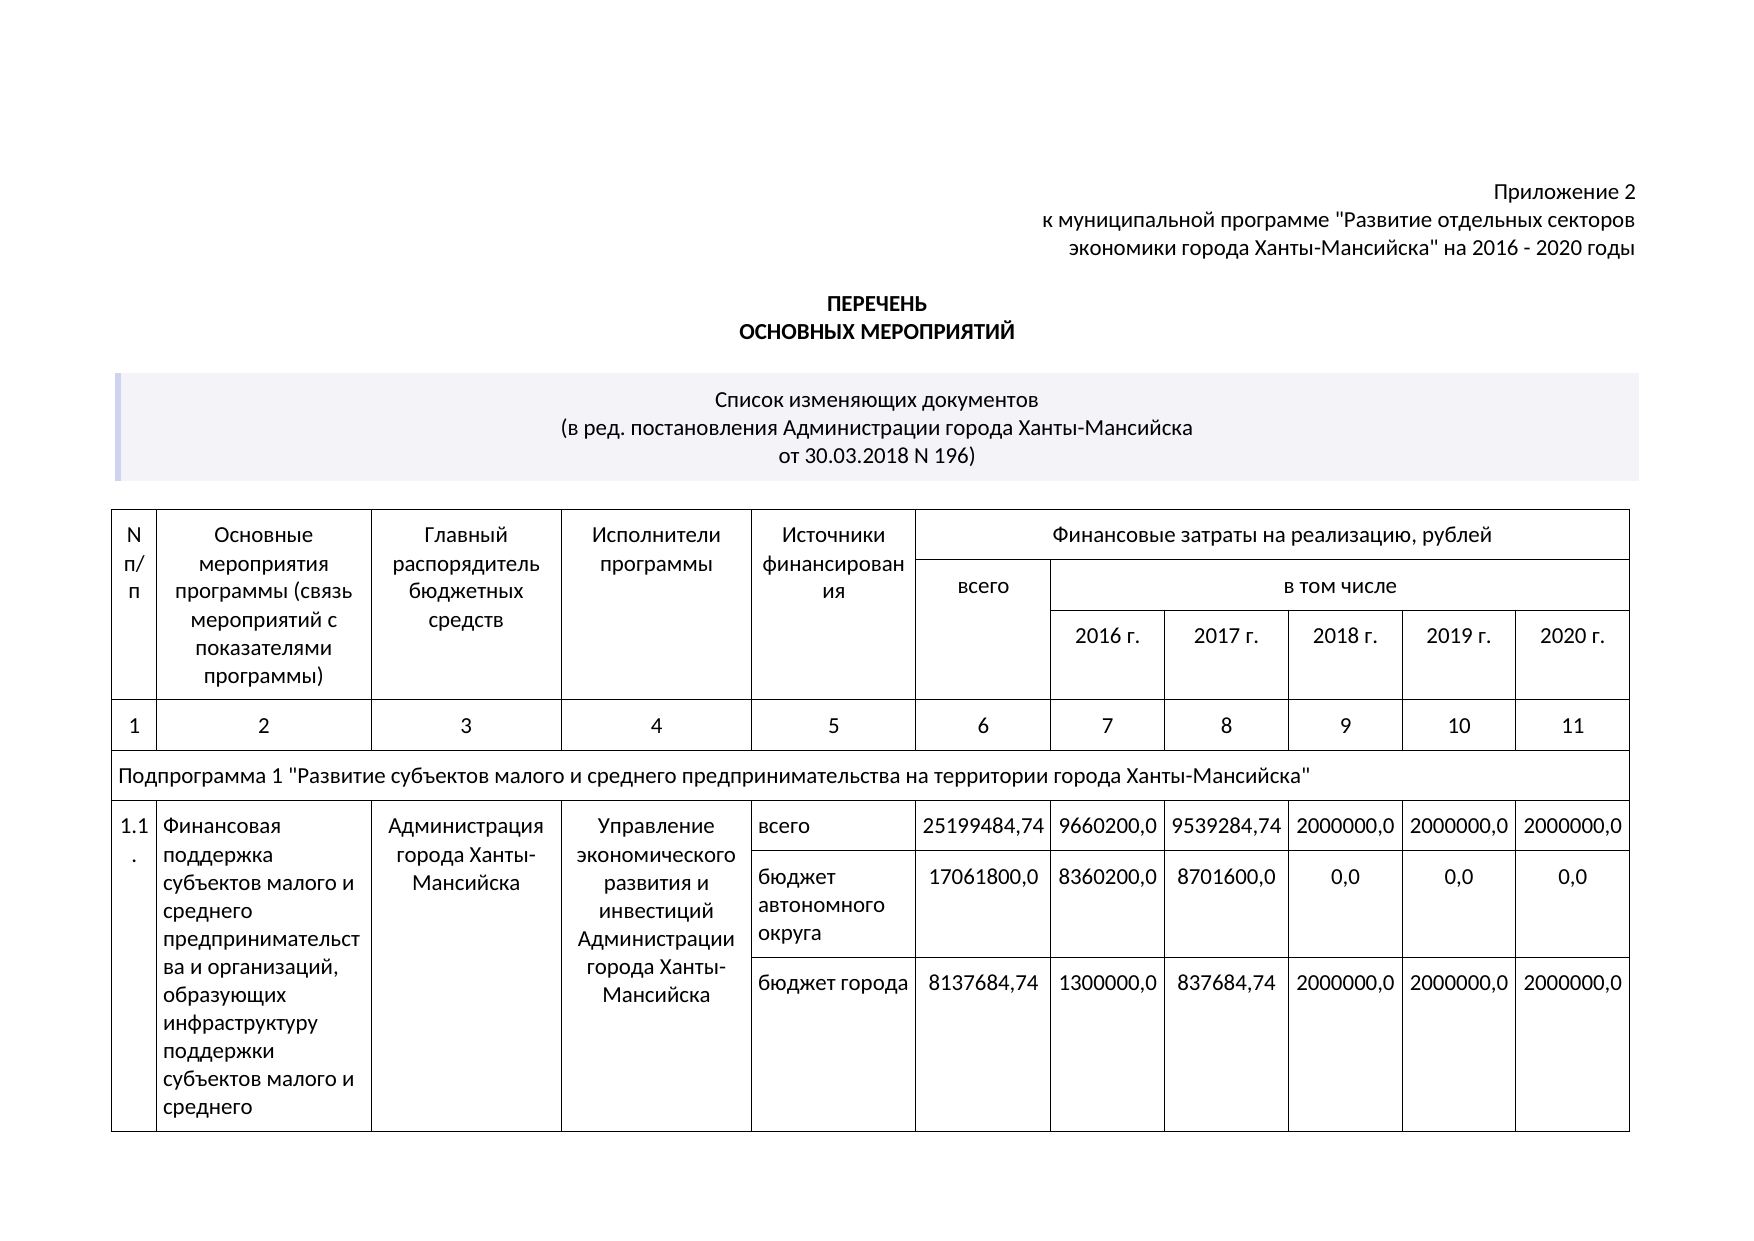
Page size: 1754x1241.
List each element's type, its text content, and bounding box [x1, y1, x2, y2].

table_cell 2020 г. [1516, 611, 1629, 699]
table_cell 1.1. [112, 801, 156, 1131]
table_cell 2000000,0 [1516, 801, 1629, 850]
table_cell 2000000,0 [1403, 801, 1515, 850]
table_cell бюджет города [752, 958, 915, 1131]
table_cell всего [916, 560, 1050, 699]
table_cell 9539284,74 [1165, 801, 1288, 850]
table_cell 7 [1051, 700, 1164, 750]
table_cell 837684,74 [1165, 958, 1288, 1131]
table_header Главный распорядитель бюджетных средств [372, 510, 561, 699]
table_cell 11 [1516, 700, 1629, 750]
table_cell 4 [562, 700, 751, 750]
table_header Источники финансирования [752, 510, 915, 699]
table_header Список изменяющих документов (в ред. постановления Администрации города Ханты-Мансийска от 30.03.2018 N 196) [121, 373, 1633, 481]
table_cell 8137684,74 [916, 958, 1050, 1131]
table_cell Администрация города Ханты-Мансийска [372, 801, 561, 1131]
table_cell 25199484,74 [916, 801, 1050, 850]
table_cell Подпрограмма 1 "Развитие субъектов малого и среднего предпринимательства на территории города Ханты-Мансийска" [112, 751, 1629, 800]
table_cell 2019 г. [1403, 611, 1515, 699]
table_cell 8701600,0 [1165, 851, 1288, 957]
table_header Основные мероприятия программы (связь мероприятий с показателями программы) [157, 510, 371, 699]
table_cell 0,0 [1289, 851, 1402, 957]
table_cell 1300000,0 [1051, 958, 1164, 1131]
table_header Исполнители программы [562, 510, 751, 699]
table_cell 2018 г. [1289, 611, 1402, 699]
table_cell 2017 г. [1165, 611, 1288, 699]
table_cell 9 [1289, 700, 1402, 750]
title ПЕРЕЧЕНЬ [118, 289, 1636, 317]
table_cell 8360200,0 [1051, 851, 1164, 957]
table_cell Финансовая поддержка субъектов малого и среднего предпринимательства и организаций, образующих инфраструктуру поддержки субъектов малого и среднего предпринимательства (1, 2, 3) [157, 801, 371, 1131]
table_cell 5 [752, 700, 915, 750]
table_cell 8 [1165, 700, 1288, 750]
table_cell 2016 г. [1051, 611, 1164, 699]
table_cell 2000000,0 [1516, 958, 1629, 1131]
table_cell 2 [157, 700, 371, 750]
text экономики города Ханты-Мансийска" на 2016 - 2020 годы [118, 233, 1636, 261]
table_cell 9660200,0 [1051, 801, 1164, 850]
table_cell 1 [112, 700, 156, 750]
table_cell бюджет автономного округа [752, 851, 915, 957]
text к муниципальной программе "Развитие отдельных секторов [118, 205, 1636, 233]
title ОСНОВНЫХ МЕРОПРИЯТИЙ [118, 317, 1636, 345]
table_cell 2000000,0 [1289, 801, 1402, 850]
table_cell 2000000,0 [1289, 958, 1402, 1131]
table_cell 2000000,0 [1403, 958, 1515, 1131]
table_cell всего [752, 801, 915, 850]
table_cell 3 [372, 700, 561, 750]
text Приложение 2 [118, 177, 1636, 205]
table_cell Управление экономического развития и инвестиций Администрации города Ханты-Мансийска [562, 801, 751, 1131]
table_cell 17061800,0 [916, 851, 1050, 957]
table_cell 0,0 [1516, 851, 1629, 957]
table_header N п/п [112, 510, 156, 699]
table_cell 0,0 [1403, 851, 1515, 957]
table_header Финансовые затраты на реализацию, рублей [916, 510, 1629, 559]
table_cell в том числе [1051, 560, 1629, 609]
table_cell 6 [916, 700, 1050, 750]
table_cell 10 [1403, 700, 1515, 750]
